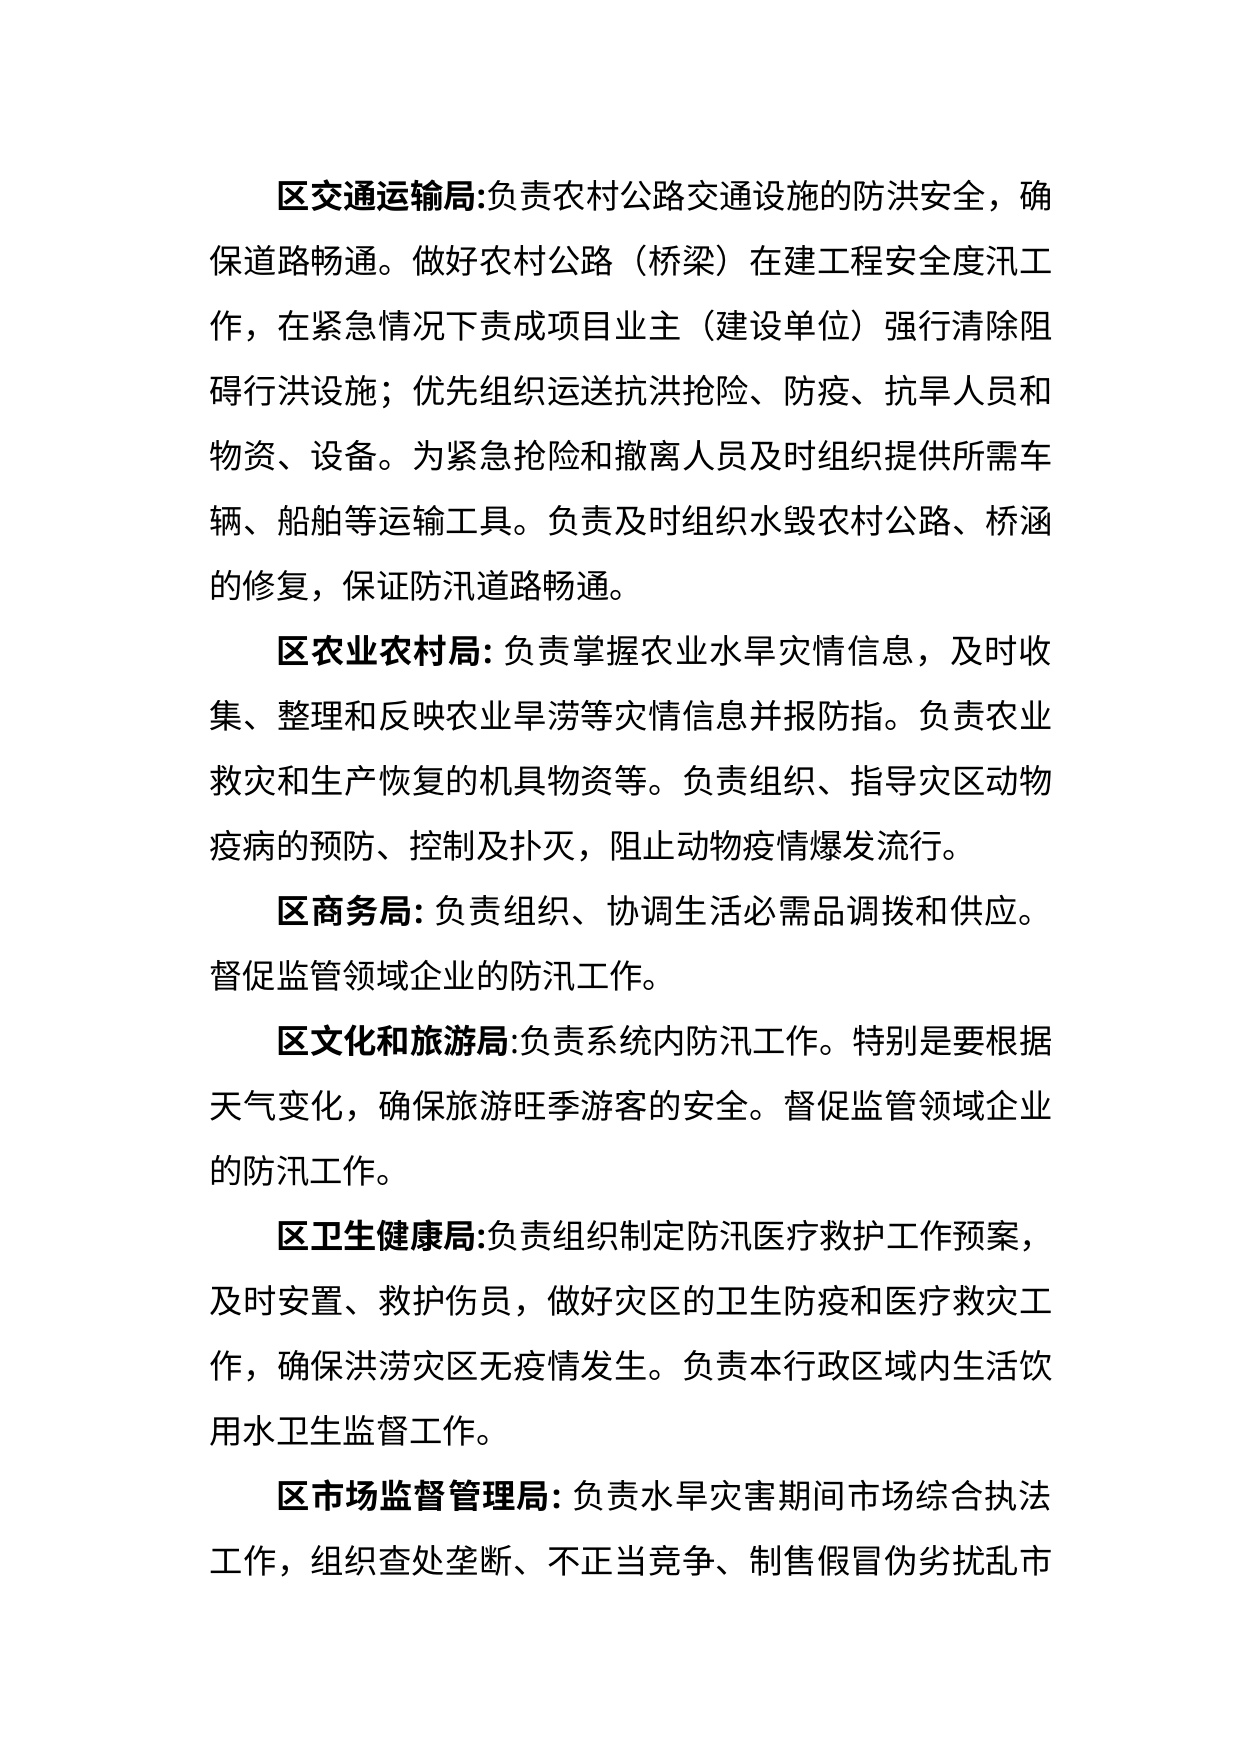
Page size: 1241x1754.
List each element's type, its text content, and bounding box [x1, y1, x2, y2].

text 区农业农村局: 负责掌握农业水旱灾情信息，及时收集、整理和反映农业旱涝等灾情信息并报防指。负责农业救灾和生产恢复的机具物资等。负责组织、指导灾区动物疫病的预防、控制及扑灭，阻止动物疫情爆发流行。 [209, 617, 1053, 877]
text 区交通运输局:负责农村公路交通设施的防洪安全，确保道路畅通。做好农村公路（桥梁）在建工程安全度汛工作，在紧急情况下责成项目业主（建设单位）强行清除阻碍行洪设施；优先组织运送抗洪抢险、防疫、抗旱人员和物资、设备。为紧急抢险和撤离人员及时组织提供所需车辆、船舶等运输工具。负责及时组织水毁农村公路、桥涵的修复，保证防汛道路畅通。 [209, 162, 1053, 617]
text 区卫生健康局:负责组织制定防汛医疗救护工作预案，及时安置、救护伤员，做好灾区的卫生防疫和医疗救灾工作，确保洪涝灾区无疫情发生。负责本行政区域内生活饮用水卫生监督工作。 [209, 1202, 1053, 1462]
text 区文化和旅游局:负责系统内防汛工作。特别是要根据天气变化，确保旅游旺季游客的安全。督促监管领域企业的防汛工作。 [209, 1007, 1053, 1202]
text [209, 1462, 1053, 1592]
text 区商务局: 负责组织、协调生活必需品调拨和供应。督促监管领域企业的防汛工作。 [209, 877, 1053, 1007]
